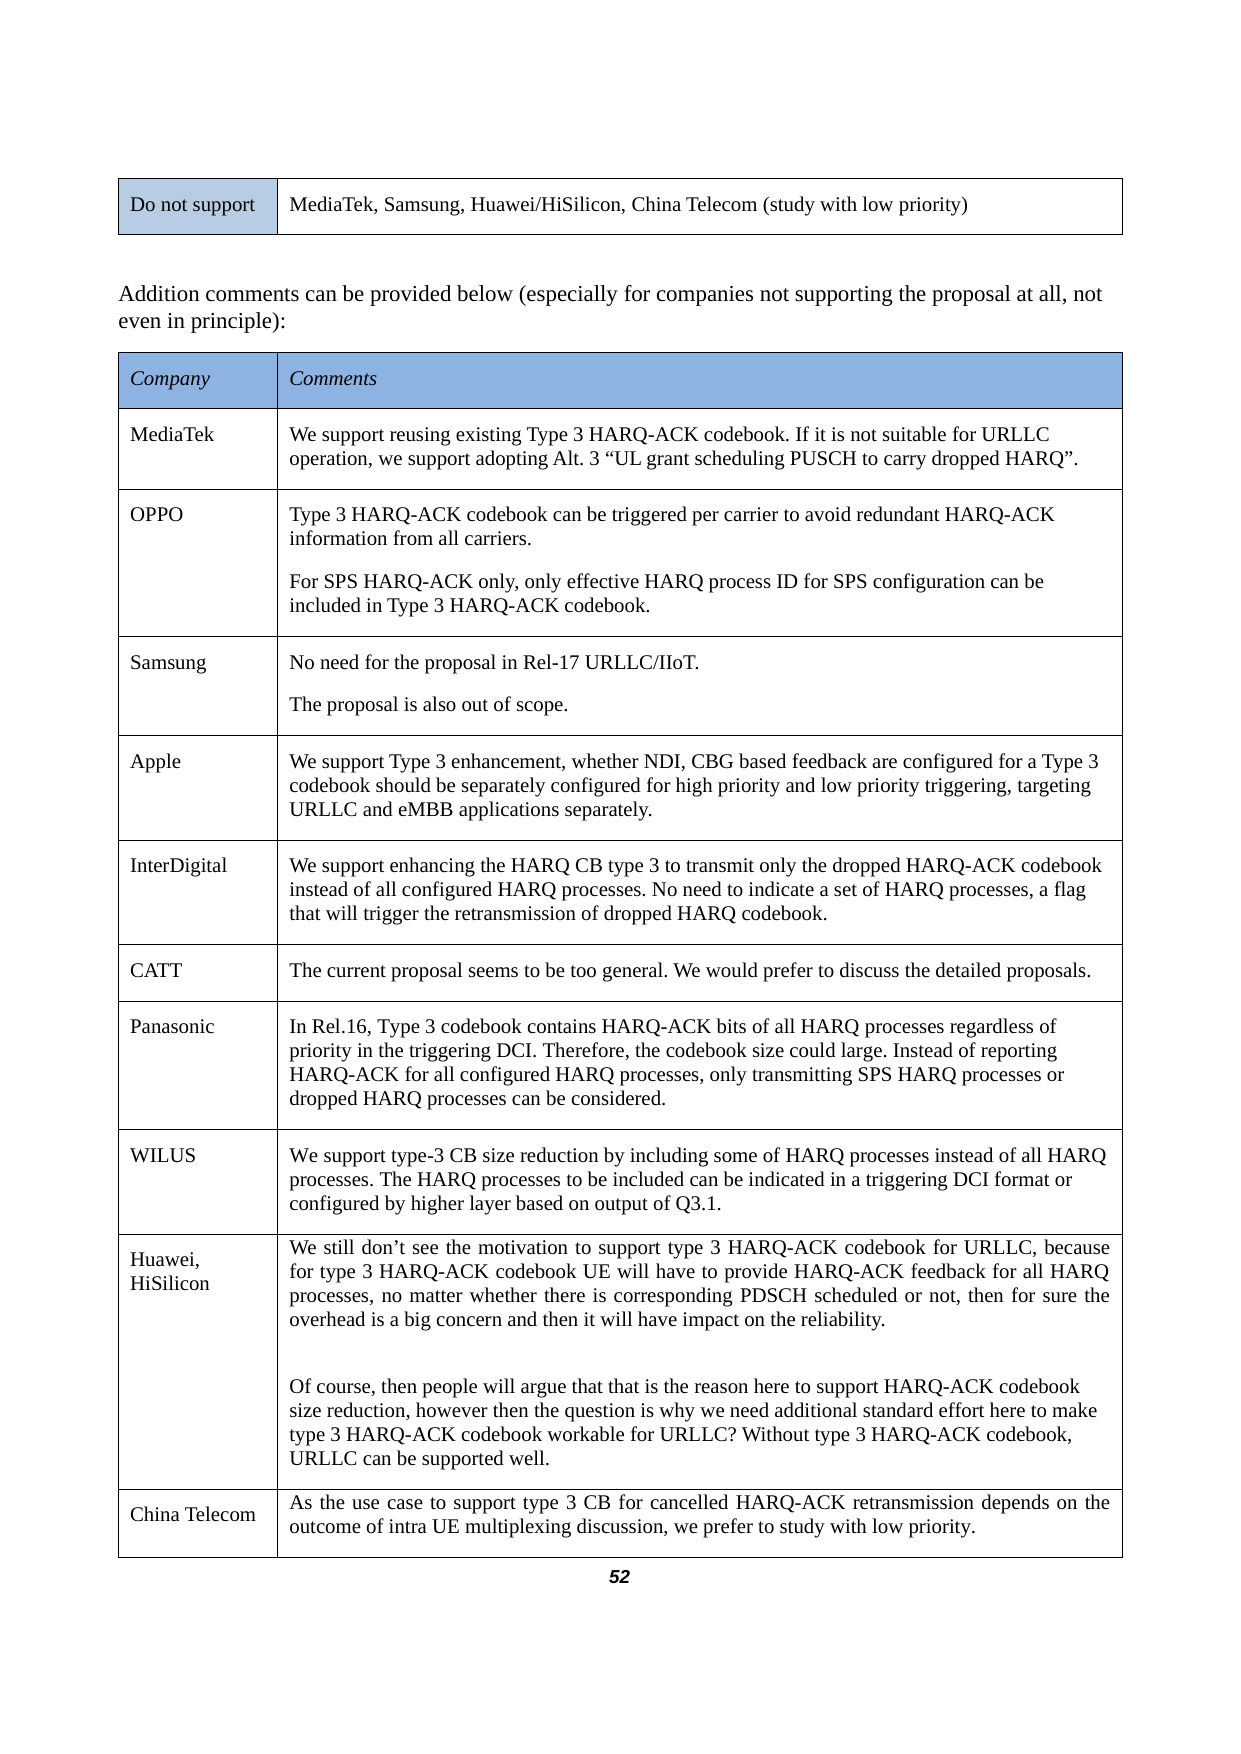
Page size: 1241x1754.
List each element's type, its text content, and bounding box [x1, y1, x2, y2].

table_cell OPPO [119, 490, 277, 636]
table_cell MediaTek, Samsung, Huawei/HiSilicon, China Telecom (study with low priority) [278, 179, 1122, 234]
table_cell Panasonic [119, 1002, 277, 1129]
text Addition comments can be provided below (especially for companies not supporting the proposal at all, not even in principle): [118, 281, 1122, 333]
table_cell MediaTek [119, 409, 277, 489]
table_cell WILUS [119, 1130, 277, 1233]
table_cell The current proposal seems to be too general. We would prefer to discuss the detailed proposals. [278, 945, 1122, 1001]
table_cell We support Type 3 enhancement, whether NDI, CBG based feedback are configured for a Type 3 codebook should be separately configured for high priority and low priority triggering, targeting URLLC and eMBB applications separately. [278, 736, 1122, 840]
table_cell Type 3 HARQ-ACK codebook can be triggered per carrier to avoid redundant HARQ-ACK information from all carriers. For SPS HARQ-ACK only, only effective HARQ process ID for SPS configuration can be included in Type 3 HARQ-ACK codebook. [278, 490, 1122, 636]
table_cell Apple [119, 736, 277, 840]
table_header Comments [278, 353, 1122, 408]
table_cell In Rel.16, Type 3 codebook contains HARQ-ACK bits of all HARQ processes regardless of priority in the triggering DCI. Therefore, the codebook size could large. Instead of reporting HARQ-ACK for all configured HARQ processes, only transmitting SPS HARQ processes or dropped HARQ processes can be considered. [278, 1002, 1122, 1129]
table_cell Samsung [119, 637, 277, 735]
table_cell We support reusing existing Type 3 HARQ-ACK codebook. If it is not suitable for URLLC operation, we support adopting Alt. 3 “UL grant scheduling PUSCH to carry dropped HARQ”. [278, 409, 1122, 489]
table_cell As the use case to support type 3 CB for cancelled HARQ-ACK retransmission depends on the outcome of intra UE multiplexing discussion, we prefer to study with low priority. [278, 1490, 1122, 1557]
table_cell InterDigital [119, 841, 277, 944]
table_cell Huawei, HiSilicon [119, 1235, 277, 1489]
table_header Company [119, 353, 277, 408]
table_cell China Telecom [119, 1490, 277, 1557]
table_cell We still don’t see the motivation to support type 3 HARQ-ACK codebook for URLLC, because for type 3 HARQ-ACK codebook UE will have to provide HARQ-ACK feedback for all HARQ processes, no matter whether there is corresponding PDSCH scheduled or not, then for sure the overhead is a big concern and then it will have impact on the reliability. Of course, then people will argue that that is the reason here to support HARQ-ACK codebook size reduction, however then the question is why we need additional standard effort here to make type 3 HARQ-ACK codebook workable for URLLC? Without type 3 HARQ-ACK codebook, URLLC can be supported well. [278, 1235, 1122, 1489]
table_cell No need for the proposal in Rel-17 URLLC/IIoT. The proposal is also out of scope. [278, 637, 1122, 735]
table_cell Do not support [119, 179, 277, 234]
table_cell We support type-3 CB size reduction by including some of HARQ processes instead of all HARQ processes. The HARQ processes to be included can be indicated in a triggering DCI format or configured by higher layer based on output of Q3.1. [278, 1130, 1122, 1233]
table_cell CATT [119, 945, 277, 1001]
table_cell We support enhancing the HARQ CB type 3 to transmit only the dropped HARQ-ACK codebook instead of all configured HARQ processes. No need to indicate a set of HARQ processes, a flag that will trigger the retransmission of dropped HARQ codebook. [278, 841, 1122, 944]
